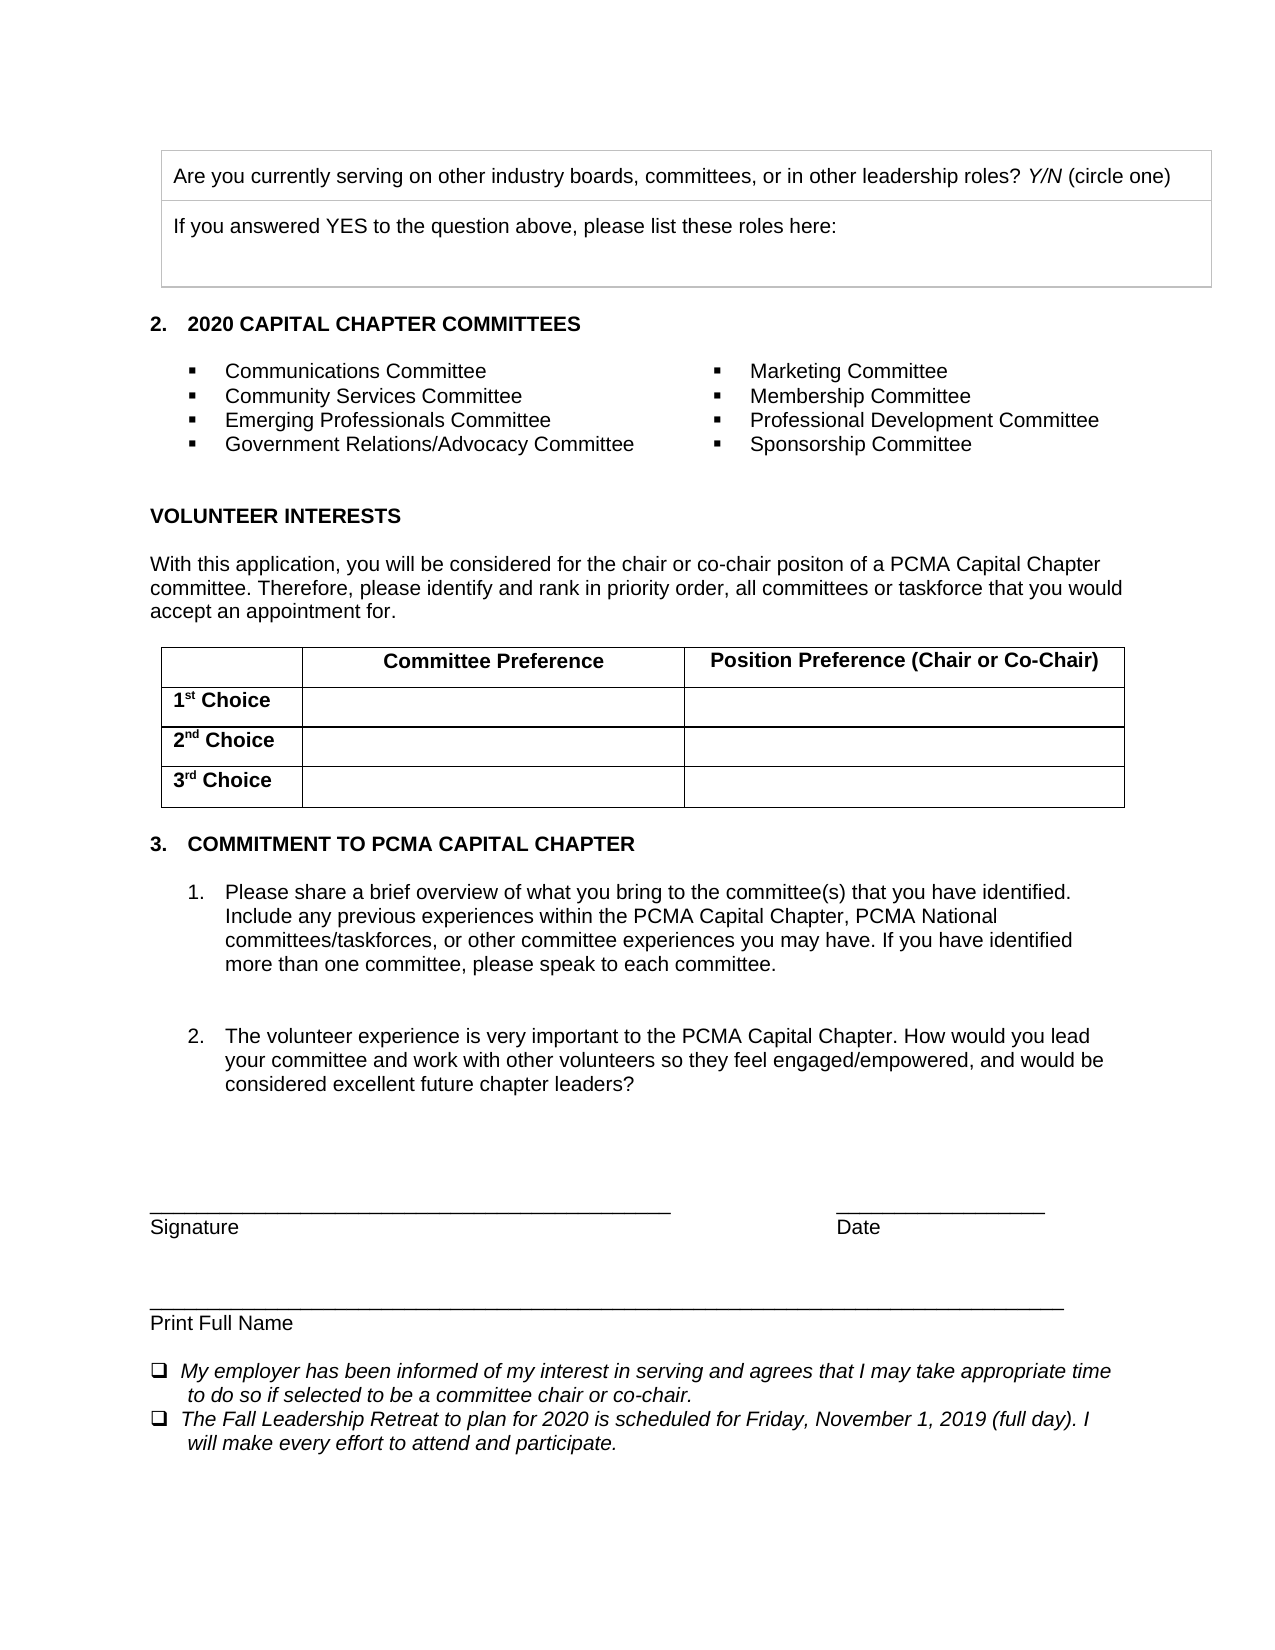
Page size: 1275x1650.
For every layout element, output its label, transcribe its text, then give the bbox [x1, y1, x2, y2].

list Sponsorship Committee [712, 432, 1125, 456]
list COMMITMENT TO PCMA CAPITAL CHAPTER [150, 832, 1125, 856]
table_cell 2nd Choice [162, 728, 302, 766]
text VOLUNTEER INTERESTS [150, 503, 1125, 527]
table_cell [685, 688, 1124, 726]
list 2020 Capital Chapter Committees [150, 311, 1125, 335]
text _______________________________________________________________________________ [150, 1287, 1125, 1311]
table_cell [685, 728, 1124, 766]
text Print Full Name [150, 1311, 1125, 1335]
list Please share a brief overview of what you bring to the committee(s) that you have identified. Include any previous experiences within the PCMA Capital Chapter, PCMA National committees/taskforces, or other committee experiences you may have. If you have identified more than one committee, please speak to each committee. [187, 880, 1125, 976]
table_cell [685, 767, 1124, 807]
table_cell 3rd Choice [162, 767, 302, 807]
table_cell [303, 728, 684, 766]
table_header [162, 648, 302, 687]
list Government Relations/Advocacy Committee [187, 432, 638, 456]
text With this application, you will be considered for the chair or co-chair positon of a PCMA Capital Chapter committee. Therefore, please identify and rank in priority order, all committees or taskforce that you would accept an appointment for. [150, 551, 1125, 623]
table_cell If you answered YES to the question above, please list these roles here: [162, 201, 1211, 286]
table_cell [303, 767, 684, 807]
list Membership Committee [712, 383, 1125, 407]
table_cell [303, 688, 684, 726]
list Community Services Committee [187, 383, 638, 407]
list Professional Development Committee [712, 407, 1125, 432]
list The volunteer experience is very important to the PCMA Capital Chapter. How would you lead your committee and work with other volunteers so they feel engaged/empowered, and would be considered excellent future chapter leaders? [187, 1023, 1125, 1095]
table_header Position Preference (Chair or Co-Chair) [685, 648, 1124, 687]
table_cell 1st Choice [162, 688, 302, 726]
text My employer has been informed of my interest in serving and agrees that I may take appropriate time to do so if selected to be a committee chair or co-chair. [150, 1359, 1125, 1407]
text Signature Date [150, 1215, 1125, 1239]
list Emerging Professionals Committee [187, 407, 638, 432]
list Marketing Committee [712, 359, 1125, 383]
table_header Committee Preference [303, 648, 684, 687]
text _____________________________________________ __________________ [150, 1191, 1125, 1215]
text The Fall Leadership Retreat to plan for 2020 is scheduled for Friday, November 1, 2019 (full day). I will make every effort to attend and participate. [150, 1407, 1125, 1455]
list Communications Committee [187, 359, 638, 383]
table_cell Are you currently serving on other industry boards, committees, or in other leadership roles? Y/N (circle one) [162, 151, 1211, 200]
